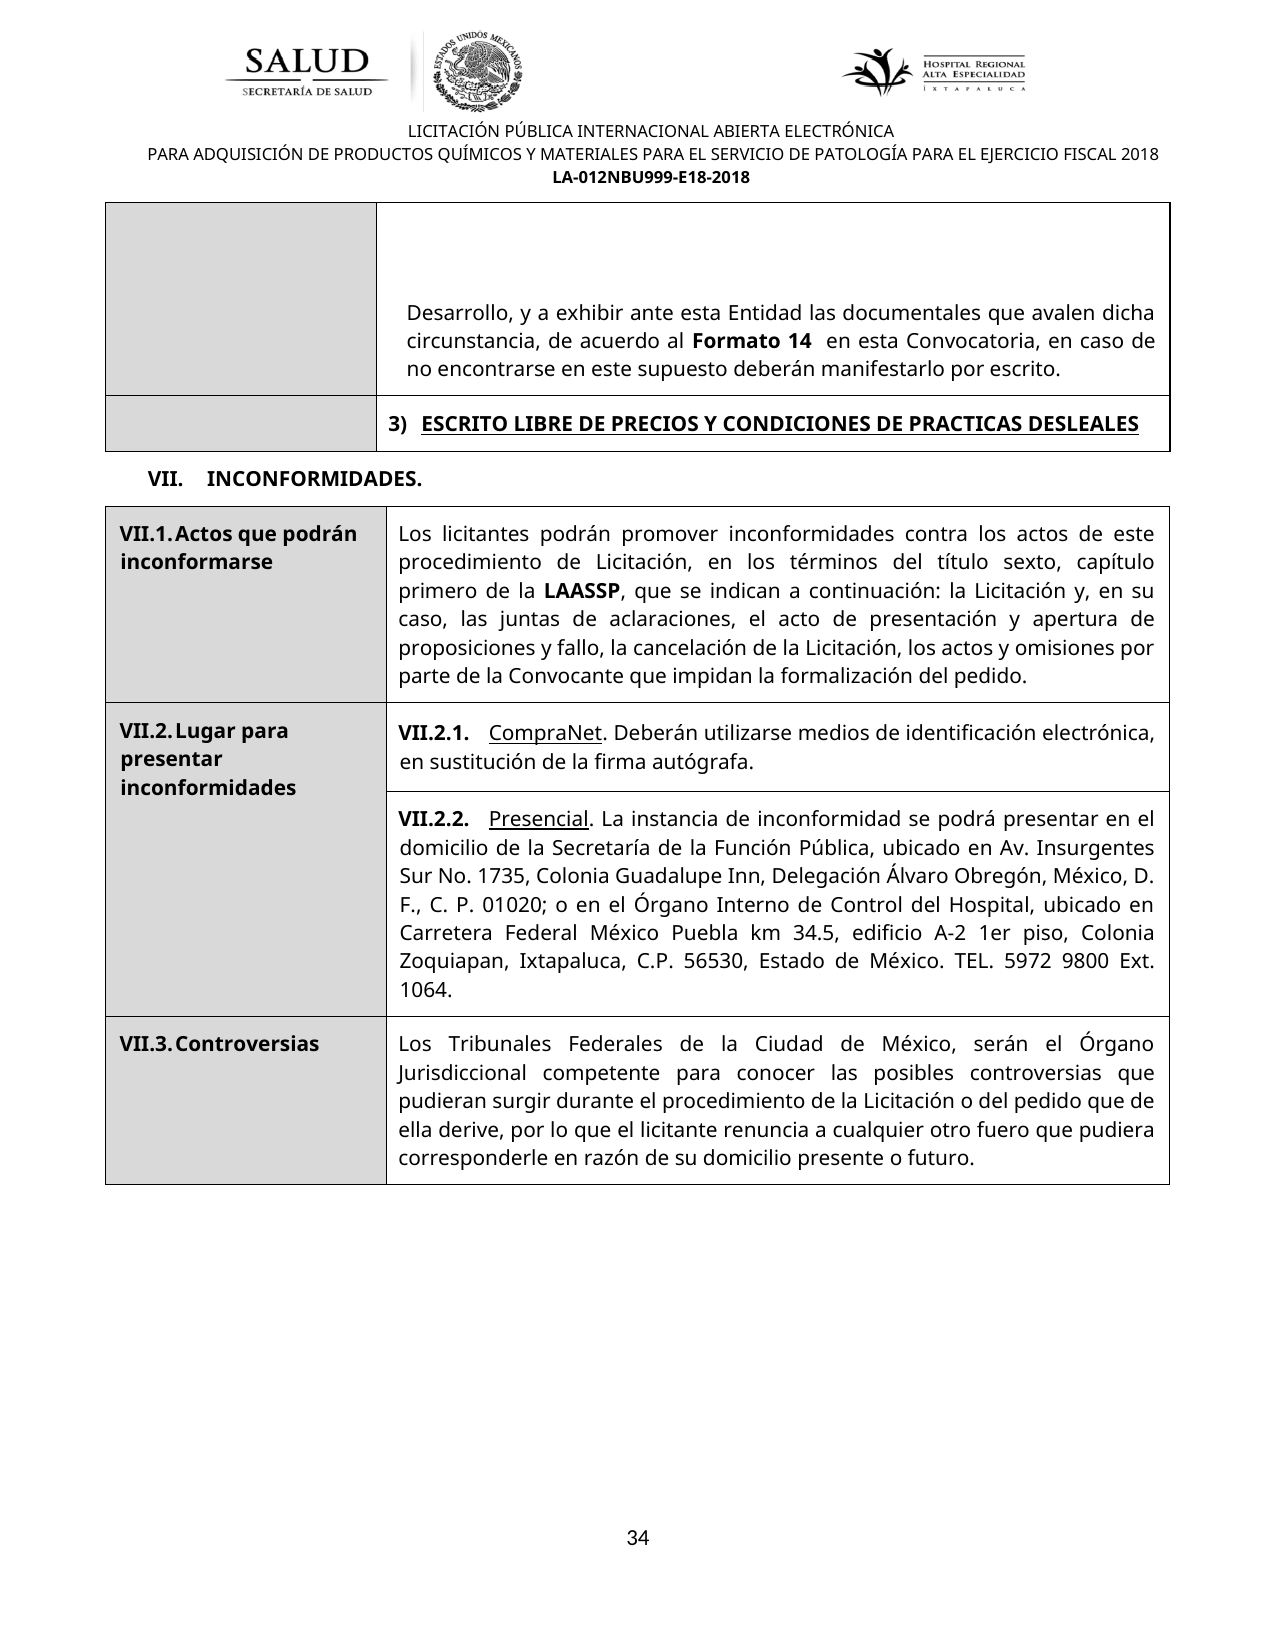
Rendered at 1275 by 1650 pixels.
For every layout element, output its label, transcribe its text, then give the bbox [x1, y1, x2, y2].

table_cell Lugar para presentar inconformidades [106, 703, 386, 1016]
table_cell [377, 203, 1169, 395]
table_cell CompraNet. Deberán utilizarse medios de identificación electrónica, en sustitución de la firma autógrafa. [387, 703, 1169, 791]
table_cell Presencial. La instancia de inconformidad se podrá presentar en el domicilio de la Secretaría de la Función Pública, ubicado en Av. Insurgentes Sur No. 1735, Colonia Guadalupe Inn, Delegación Álvaro Obregón, México, D. F., C. P. 01020; o en el Órgano Interno de Control del Hospital, ubicado en Carretera Federal México Puebla km 34.5, edificio A-2 1er piso, Colonia Zoquiapan, Ixtapaluca, C.P. 56530, Estado de México. TEL. 5972 9800 Ext. 1064. [387, 792, 1169, 1016]
table_cell ESCRITO LIBRE DE PRECIOS Y CONDICIONES DE PRACTICAS DESLEALES [377, 396, 1169, 451]
table_header Actos que podrán inconformarse [106, 507, 386, 702]
table_cell Los Tribunales Federales de la Ciudad de México, serán el Órgano Jurisdiccional competente para conocer las posibles controversias que pudieran surgir durante el procedimiento de la Licitación o del pedido que de ella derive, por lo que el licitante renuncia a cualquier otro fuero que pudiera corresponderle en razón de su domicilio presente o futuro. [387, 1017, 1169, 1184]
table_cell [106, 396, 376, 451]
table_header Los licitantes podrán promover inconformidades contra los actos de este procedimiento de Licitación, en los términos del título sexto, capítulo primero de la LAASSP, que se indican a continuación: la Licitación y, en su caso, las juntas de aclaraciones, el acto de presentación y apertura de proposiciones y fallo, la cancelación de la Licitación, los actos y omisiones por parte de la Convocante que impidan la formalización del pedido. [387, 507, 1169, 702]
list INCONFORMIDADES. [148, 464, 1125, 493]
table_cell Controversias [106, 1017, 386, 1184]
